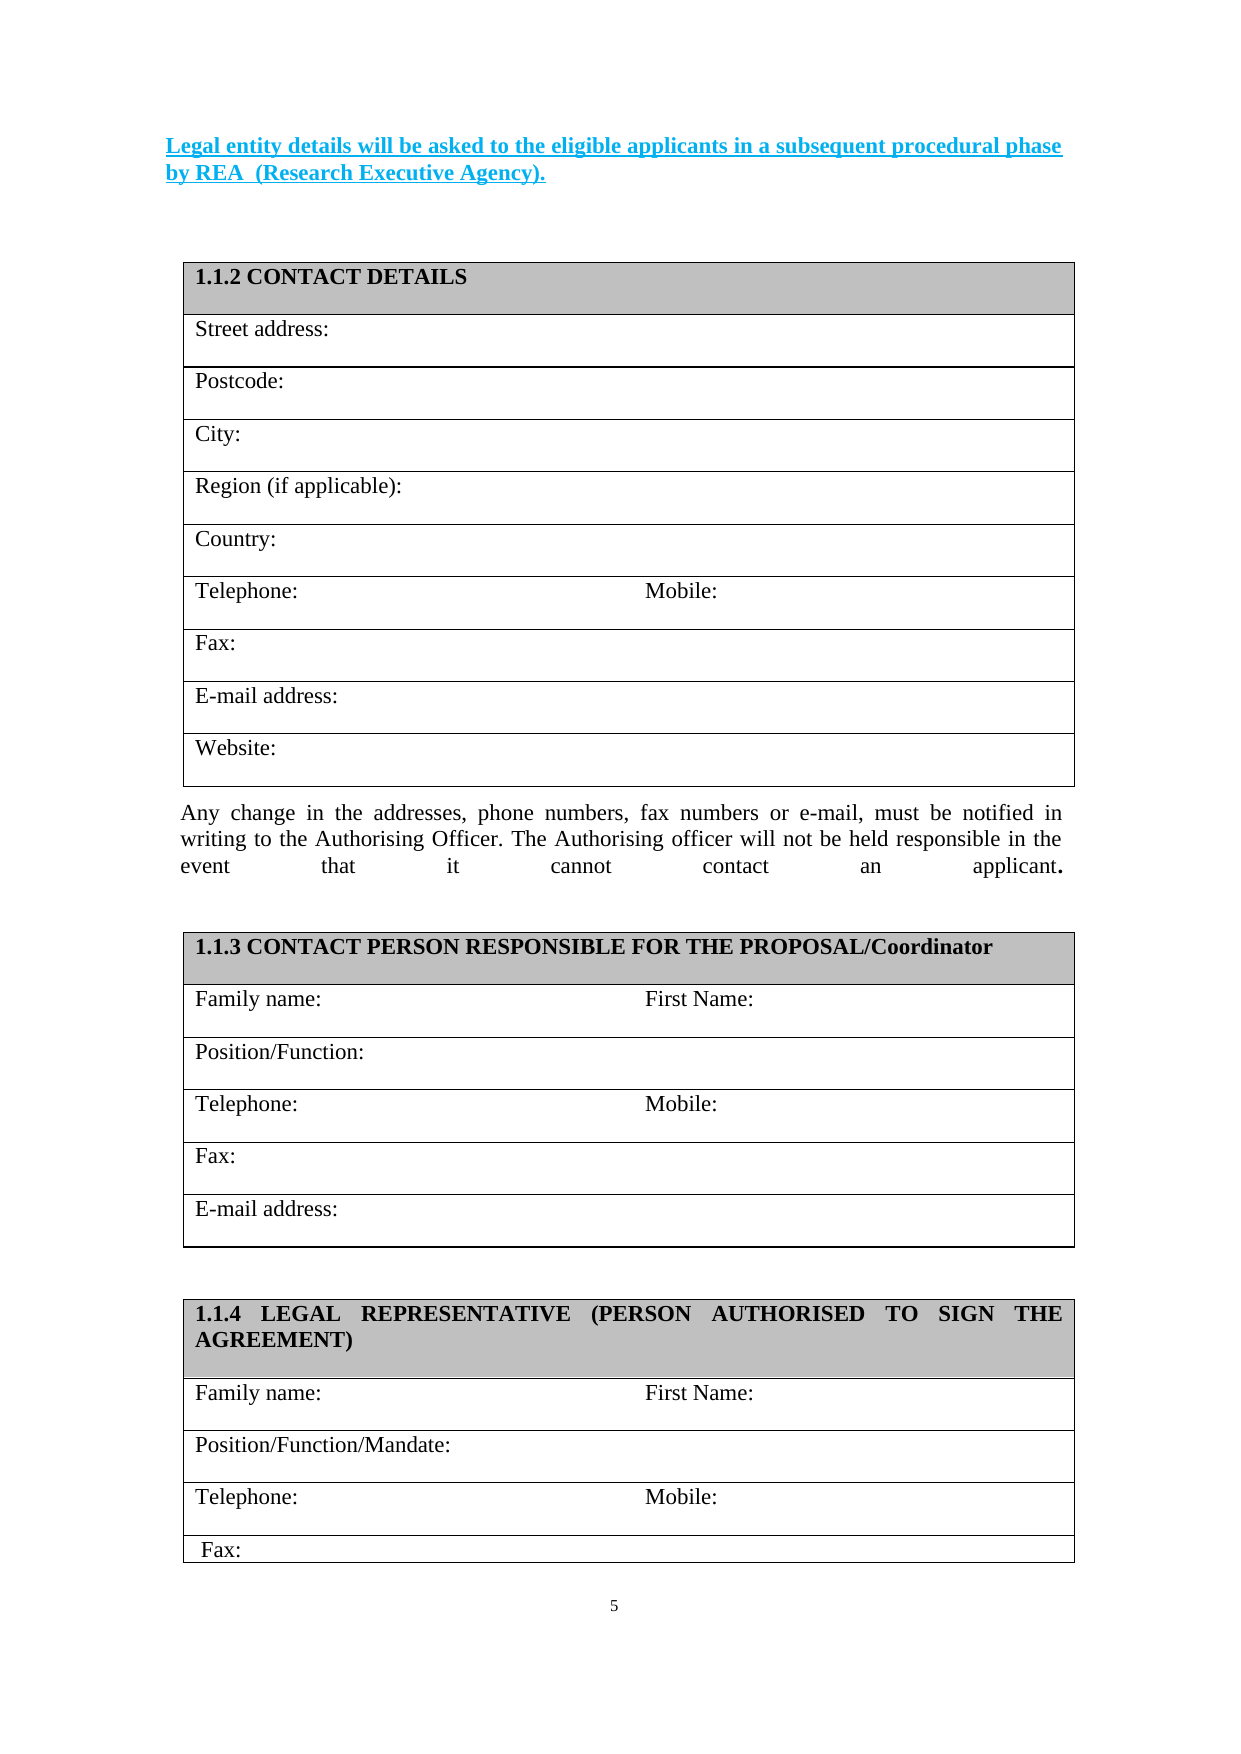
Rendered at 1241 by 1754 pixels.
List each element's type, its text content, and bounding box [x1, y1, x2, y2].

table_cell Position/Function/Mandate: [184, 1431, 1074, 1482]
table_cell Country: [184, 525, 1074, 576]
table_cell Fax: [184, 630, 1074, 681]
text Legal entity details will be asked to the eligible applicants in a subsequent procedural phase by REA (Research Executive Agency). [165, 156, 1063, 185]
table_cell Family name: First Name: [184, 1379, 1074, 1430]
table_cell E-mail address: [184, 682, 1074, 733]
picture [780, 142, 786, 151]
table_cell Fax: [184, 1143, 1074, 1194]
table_cell City: [184, 420, 1074, 471]
table_header 1.1.2 CONTACT DETAILS [184, 263, 1074, 314]
table_cell Fax: [184, 1536, 1074, 1562]
table_cell Telephone: Mobile: [184, 1483, 1074, 1535]
table_cell Telephone: Mobile: [184, 1090, 1074, 1142]
table_cell Website: [184, 734, 1074, 786]
table_cell E-mail address: [184, 1195, 1074, 1246]
table_cell Position/Function: [184, 1038, 1074, 1089]
table_cell Street address: [184, 315, 1074, 366]
table_header 1.1.3 CONTACT PERSON RESPONSIBLE FOR THE PROPOSAL/Coordinator [184, 933, 1074, 984]
text Legal entity details will be asked to the eligible applicants in a subsequent procedural phase by REA (Research Executive Agency). [165, 106, 1063, 155]
text Any change in the addresses, phone numbers, fax numbers or e-mail, must be notified in writing to the Authorising Officer. The Authorising officer will not be held responsible in the event that it cannot contact an applicant. [180, 799, 1063, 907]
table_cell Postcode: [184, 368, 1074, 419]
table_header 1.1.4 LEGAL REPRESENTATIVE (PERSON AUTHORISED TO SIGN THE AGREEMENT) [184, 1300, 1074, 1377]
table_cell Region (if applicable): [184, 472, 1074, 524]
table_cell Family name: First Name: [184, 985, 1074, 1037]
table_cell Telephone: Mobile: [184, 577, 1074, 628]
